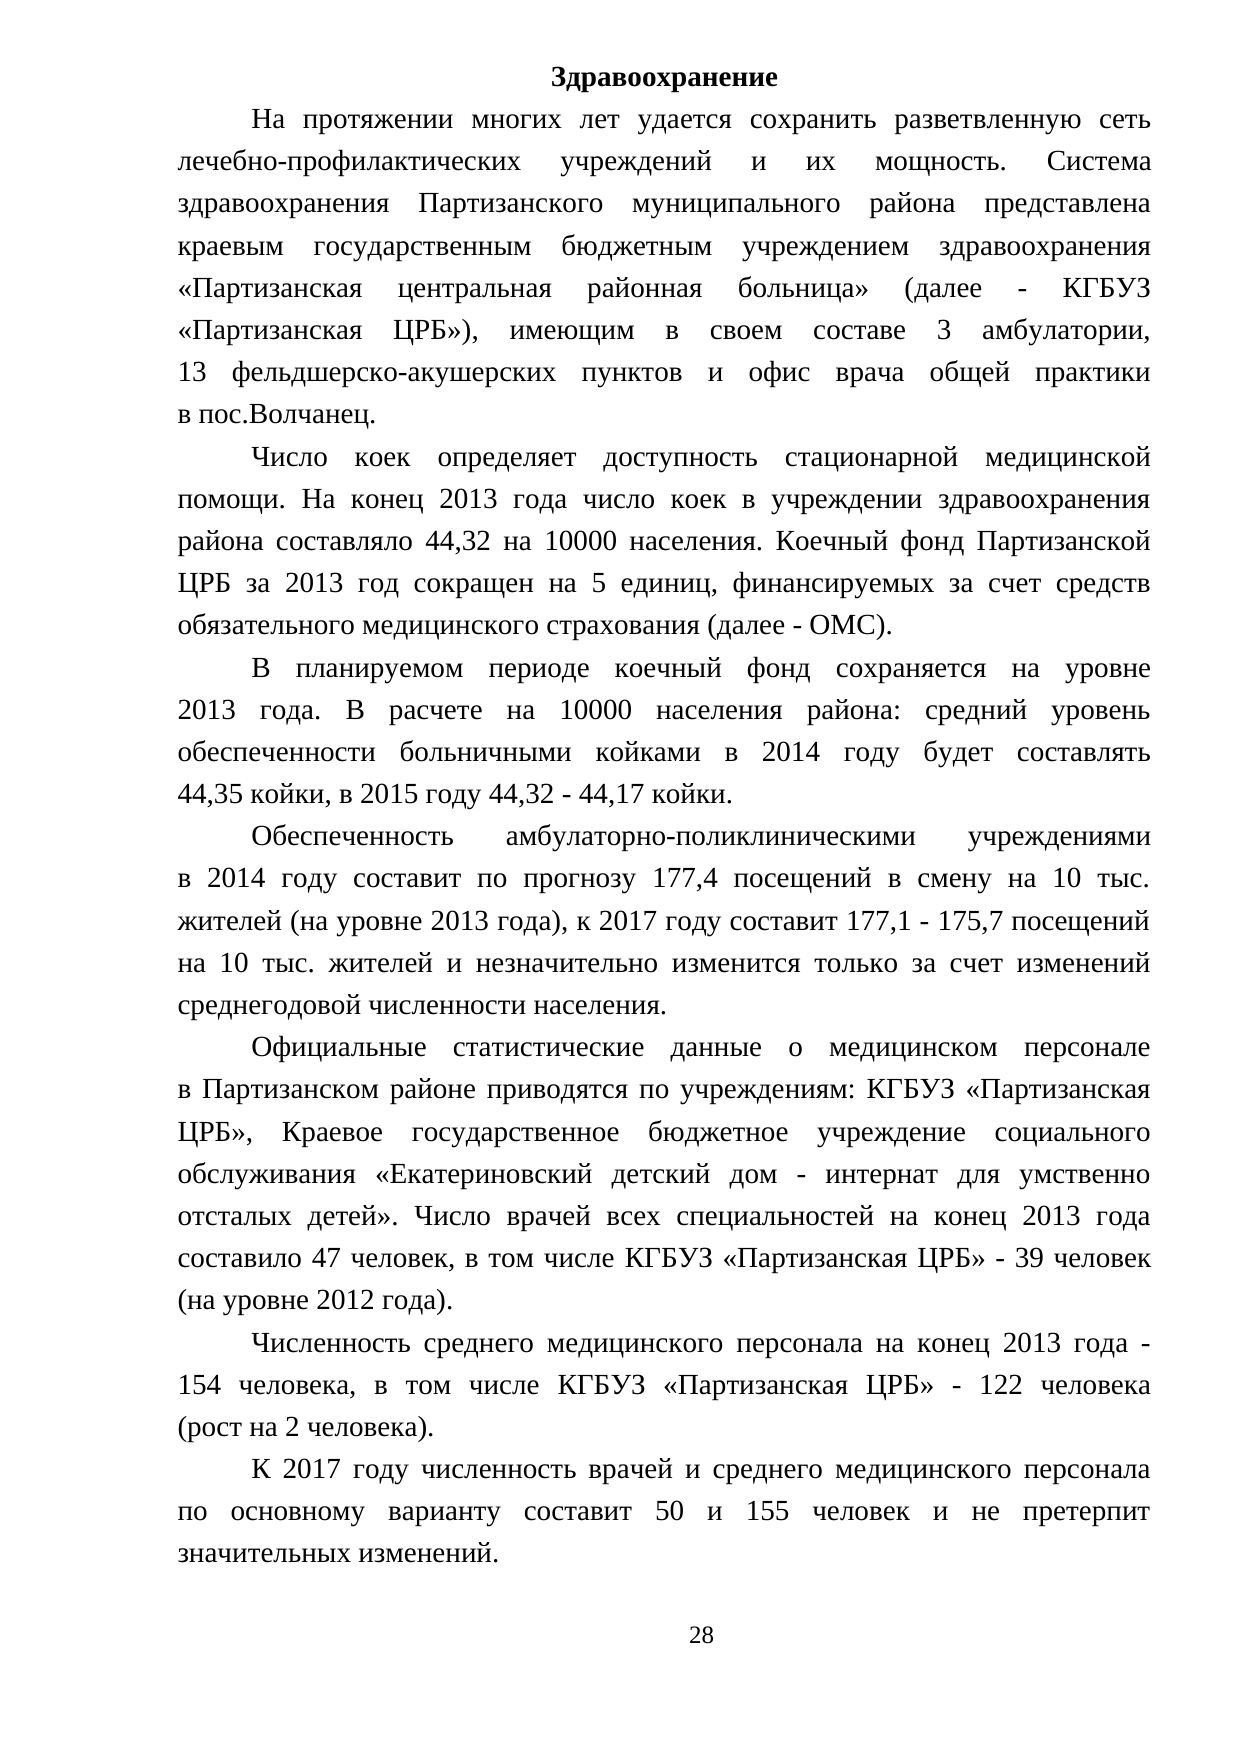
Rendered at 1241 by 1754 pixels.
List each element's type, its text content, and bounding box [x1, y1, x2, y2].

text Численность среднего медицинского персонала на конец 2013 года - 154 человека, в том числе КГБУЗ «Партизанская ЦРБ» - 122 человека (рост на 2 человека). [177, 1325, 1152, 1443]
text В планируемом периоде коечный фонд сохраняется на уровне 2013 года. В расчете на 10000 населения района: средний уровень обеспеченности больничными койками в 2014 году будет составлять 44,35 койки, в 2015 году 44,32 - 44,17 койки. [177, 650, 1152, 810]
text Здравоохранение [177, 59, 1152, 93]
text 28 [177, 1620, 1152, 1649]
text Число коек определяет доступность стационарной медицинской помощи. На конец 2013 года число коек в учреждении здравоохранения района составляло 44,32 на 10000 населения. Коечный фонд Партизанской ЦРБ за 2013 год сокращен на 5 единиц, финансируемых за счет средств обязательного медицинского страхования (далее - ОМС). [177, 439, 1152, 641]
text К 2017 году численность врачей и среднего медицинского персонала по основному варианту составит 50 и 155 человек и не претерпит значительных изменений. [177, 1451, 1152, 1569]
text Официальные статистические данные о медицинском персонале в Партизанском районе приводятся по учреждениям: КГБУЗ «Партизанская ЦРБ», Краевое государственное бюджетное учреждение социального обслуживания «Екатериновский детский дом - интернат для умственно отсталых детей». Число врачей всех специальностей на конец 2013 года составило 47 человек, в том числе КГБУЗ «Партизанская ЦРБ» - 39 человек (на уровне 2012 года). [177, 1029, 1152, 1316]
text На протяжении многих лет удается сохранить разветвленную сеть лечебно-профилактических учреждений и их мощность. Система здравоохранения Партизанского муниципального района представлена краевым государственным бюджетным учреждением здравоохранения «Партизанская центральная районная больница» (далее - КГБУЗ «Партизанская ЦРБ»), имеющим в своем составе 3 амбулатории, 13 фельдшерско-акушерских пунктов и офис врача общей практики в пос.Волчанец. [177, 101, 1152, 430]
text Обеспеченность амбулаторно-поликлиническими учреждениями в 2014 году составит по прогнозу 177,4 посещений в смену на 10 тыс. жителей (на уровне 2013 года), к 2017 году составит 177,1 - 175,7 посещений на 10 тыс. жителей и незначительно изменится только за счет изменений среднегодовой численности населения. [177, 818, 1152, 1021]
